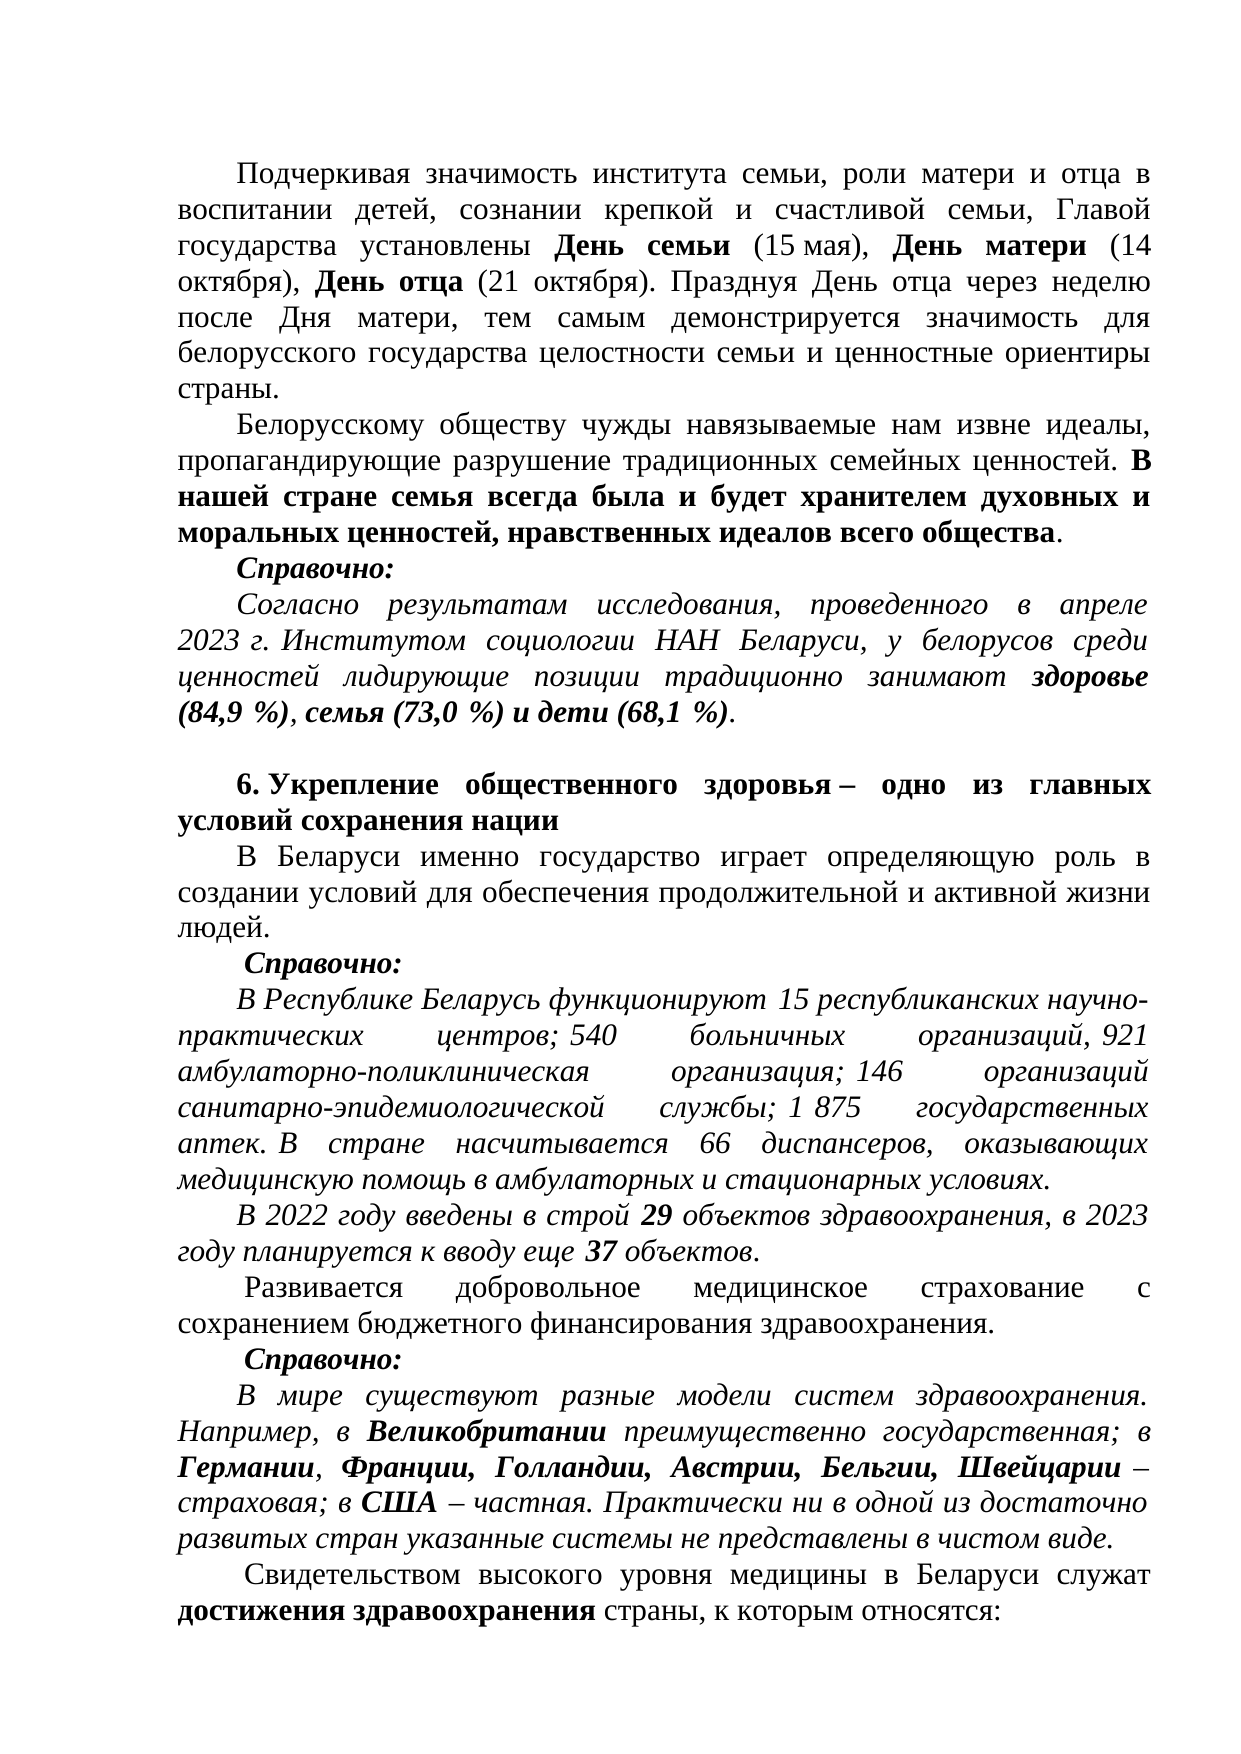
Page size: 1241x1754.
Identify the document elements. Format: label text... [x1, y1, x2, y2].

text Подчеркивая значимость института семьи, роли матери и отца в воспитании детей, сознании крепкой и счастливой семьи, Главой государства установлены День семьи (15 мая), День матери (14 октября), День отца (21 октября). Празднуя День отца через неделю после Дня матери, тем самым демонстрируется значимость для белорусского государства целостности семьи и ценностные ориентиры страны. [177, 154, 1152, 406]
text Справочно: [177, 1340, 1152, 1376]
text Развивается добровольное медицинское страхование с сохранением бюджетного финансирования здравоохранения. [177, 1268, 1152, 1340]
text Свидетельством высокого уровня медицины в Беларуси служат достижения здравоохранения страны, к которым относятся: [177, 1556, 1152, 1627]
text Справочно: [177, 945, 1152, 981]
text В Республике Беларусь функционируют 15 республиканских научно-практических центров; 540 больничных организаций, 921 амбулаторно-поликлиническая организация; 146 организаций санитарно-эпидемиологической службы; 1 875 государственных аптек. В стране насчитывается 66 диспансеров, оказывающих медицинскую помощь в амбулаторных и стационарных условиях. [177, 981, 1152, 1196]
text 6. Укрепление общественного здоровья – одно из главных условий сохранения нации [177, 765, 1152, 837]
text Согласно результатам исследования, проведенного в апреле 2023 г. Институтом социологии НАН Беларуси, у белорусов среди ценностей лидирующие позиции традиционно занимают здоровье (84,9 %), семья (73,0 %) и дети (68,1 %). [177, 585, 1152, 729]
text Белорусскому обществу чужды навязываемые нам извне идеалы, пропагандирующие разрушение традиционных семейных ценностей. В нашей стране семья всегда была и будет хранителем духовных и моральных ценностей, нравственных идеалов всего общества. [177, 406, 1152, 549]
text В Беларуси именно государство играет определяющую роль в создании условий для обеспечения продолжительной и активной жизни людей. [177, 837, 1152, 945]
text В мире существуют разные модели систем здравоохранения. Например, в Великобритании преимущественно государственная; в Германии, Франции, Голландии, Австрии, Бельгии, Швейцарии – страховая; в США – частная. Практически ни в одной из достаточно развитых стран указанные системы не представлены в чистом виде. [177, 1376, 1152, 1556]
text Справочно: [177, 549, 1152, 585]
text В 2022 году введены в строй 29 объектов здравоохранения, в 2023 году планируется к вводу еще 37 объектов. [177, 1196, 1152, 1268]
